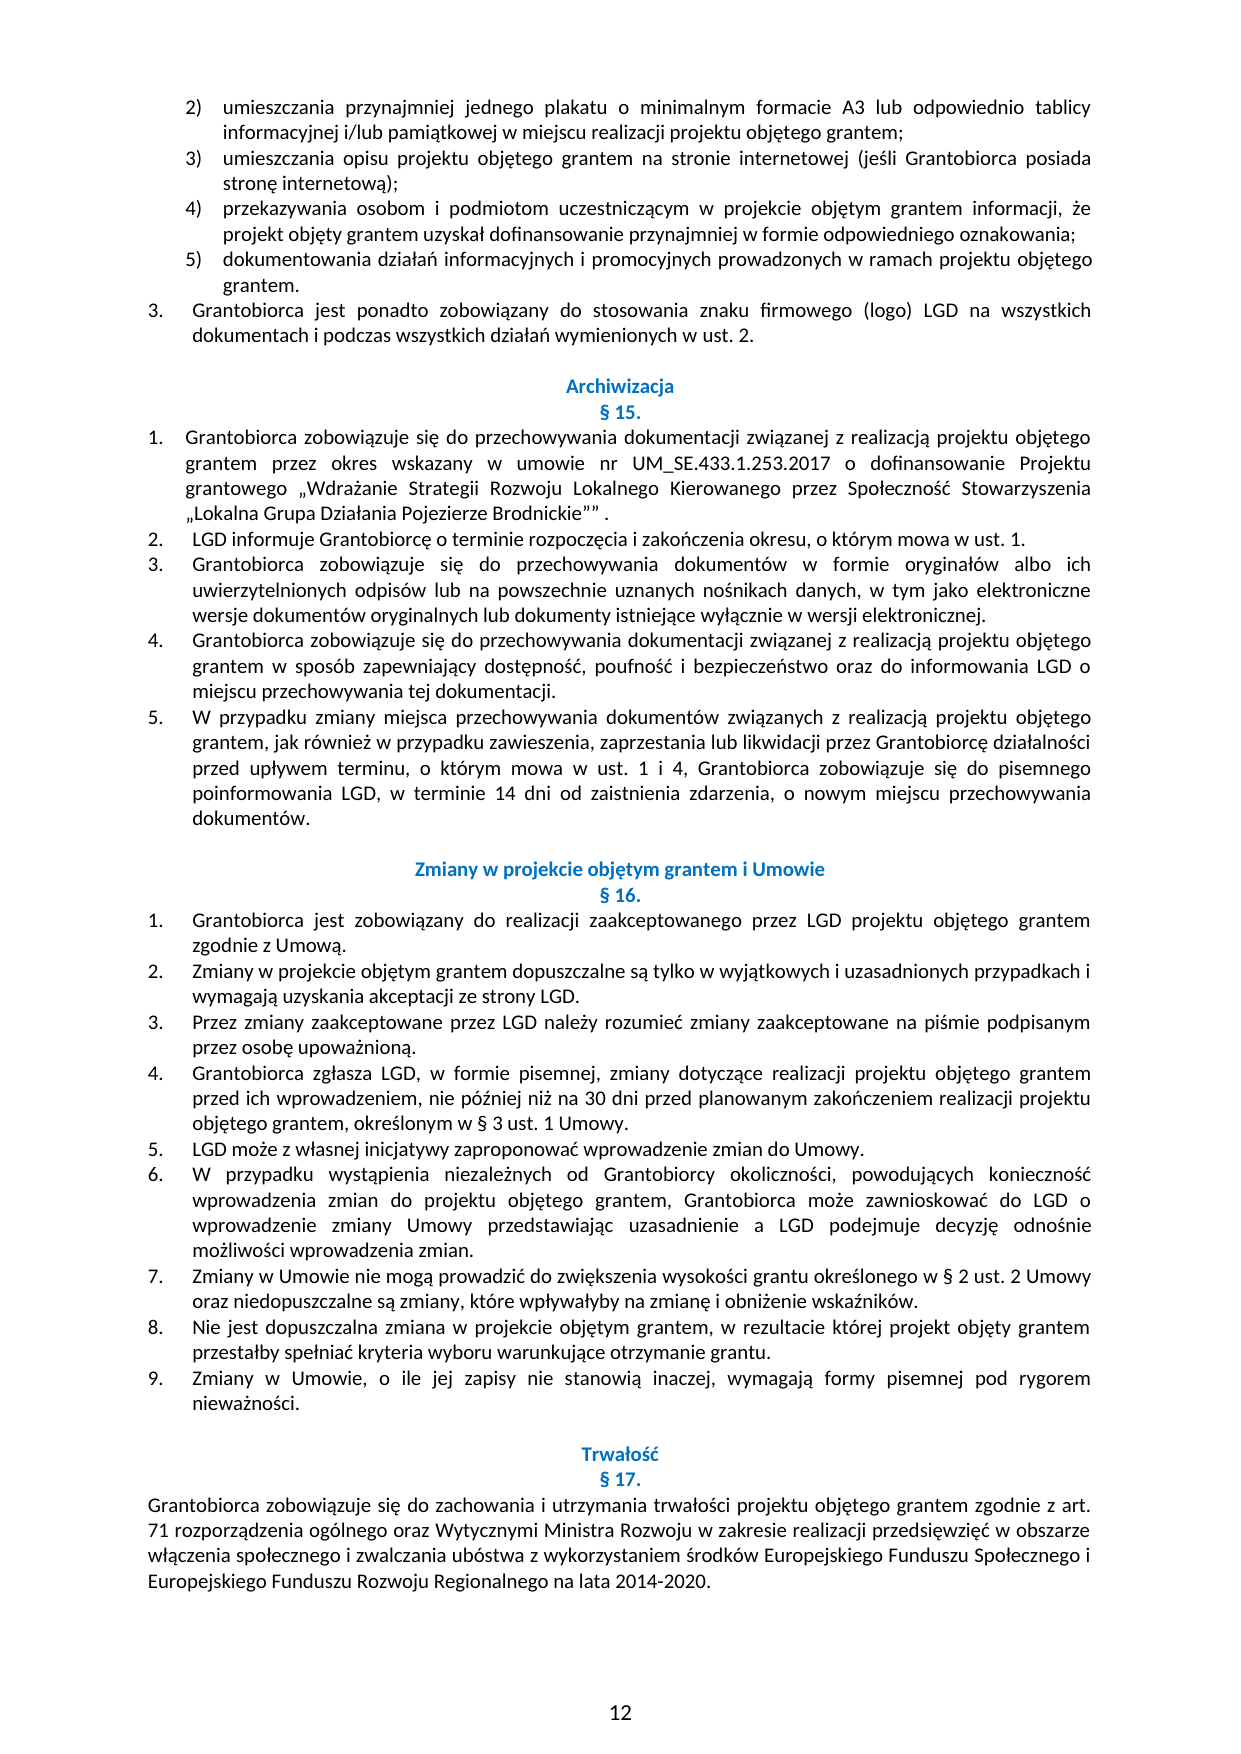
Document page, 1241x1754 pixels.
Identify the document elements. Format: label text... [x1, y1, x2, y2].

list Zmiany w Umowie, o ile jej zapisy nie stanowią inaczej, wymagają formy pisemnej pod rygorem nieważności. [148, 1365, 1092, 1416]
text Zmiany w projekcie objętym grantem i Umowie [148, 856, 1092, 882]
list Przez zmiany zaakceptowane przez LGD należy rozumieć zmiany zaakceptowane na piśmie podpisanym przez osobę upoważnioną. [148, 1009, 1092, 1060]
text Grantobiorca zobowiązuje się do zachowania i utrzymania trwałości projektu objętego grantem zgodnie z art. 71 rozporządzenia ogólnego oraz Wytycznymi Ministra Rozwoju w zakresie realizacji przedsięwzięć w obszarze włączenia społecznego i zwalczania ubóstwa z wykorzystaniem środków Europejskiego Funduszu Społecznego i Europejskiego Funduszu Rozwoju Regionalnego na lata 2014-2020. [148, 1492, 1092, 1593]
list LGD może z własnej inicjatywy zaproponować wprowadzenie zmian do Umowy. [148, 1136, 1092, 1161]
list Zmiany w Umowie nie mogą prowadzić do zwiększenia wysokości grantu określonego w § 2 ust. 2 Umowy oraz niedopuszczalne są zmiany, które wpływałyby na zmianę i obniżenie wskaźników. [148, 1263, 1092, 1314]
text § 15. [148, 399, 1092, 424]
list Nie jest dopuszczalna zmiana w projekcie objętym grantem, w rezultacie której projekt objęty grantem przestałby spełniać kryteria wyboru warunkujące otrzymanie grantu. [148, 1314, 1092, 1365]
list umieszczania opisu projektu objętego grantem na stronie internetowej (jeśli Grantobiorca posiada stronę internetową); [185, 145, 1092, 196]
list W przypadku wystąpienia niezależnych od Grantobiorcy okoliczności, powodujących konieczność wprowadzenia zmian do projektu objętego grantem, Grantobiorca może zawnioskować do LGD o wprowadzenie zmiany Umowy przedstawiając uzasadnienie a LGD podejmuje decyzję odnośnie możliwości wprowadzenia zmian. [148, 1161, 1092, 1263]
list Grantobiorca jest ponadto zobowiązany do stosowania znaku firmowego (logo) LGD na wszystkich dokumentach i podczas wszystkich działań wymienionych w ust. 2. [148, 297, 1092, 348]
list Grantobiorca zobowiązuje się do przechowywania dokumentacji związanej z realizacją projektu objętego grantem przez okres wskazany w umowie nr UM_SE.433.1.253.2017 o dofinansowanie Projektu grantowego „Wdrażanie Strategii Rozwoju Lokalnego Kierowanego przez Społeczność Stowarzyszenia „Lokalna Grupa Działania Pojezierze Brodnickie”” . [148, 424, 1092, 526]
list W przypadku zmiany miejsca przechowywania dokumentów związanych z realizacją projektu objętego grantem, jak również w przypadku zawieszenia, zaprzestania lub likwidacji przez Grantobiorcę działalności przed upływem terminu, o którym mowa w ust. 1 i 4, Grantobiorca zobowiązuje się do pisemnego poinformowania LGD, w terminie 14 dni od zaistnienia zdarzenia, o nowym miejscu przechowywania dokumentów. [148, 704, 1092, 831]
list Grantobiorca zobowiązuje się do przechowywania dokumentów w formie oryginałów albo ich uwierzytelnionych odpisów lub na powszechnie uznanych nośnikach danych, w tym jako elektroniczne wersje dokumentów oryginalnych lub dokumenty istniejące wyłącznie w wersji elektronicznej. [148, 551, 1092, 628]
list przekazywania osobom i podmiotom uczestniczącym w projekcie objętym grantem informacji, że projekt objęty grantem uzyskał dofinansowanie przynajmniej w formie odpowiedniego oznakowania; [185, 196, 1092, 246]
list Zmiany w projekcie objętym grantem dopuszczalne są tylko w wyjątkowych i uzasadnionych przypadkach i wymagają uzyskania akceptacji ze strony LGD. [148, 958, 1092, 1009]
list LGD informuje Grantobiorcę o terminie rozpoczęcia i zakończenia okresu, o którym mowa w ust. 1. [148, 526, 1092, 551]
list umieszczania przynajmniej jednego plakatu o minimalnym formacie A3 lub odpowiednio tablicy informacyjnej i/lub pamiątkowej w miejscu realizacji projektu objętego grantem; [185, 94, 1092, 145]
list Grantobiorca zobowiązuje się do przechowywania dokumentacji związanej z realizacją projektu objętego grantem w sposób zapewniający dostępność, poufność i bezpieczeństwo oraz do informowania LGD o miejscu przechowywania tej dokumentacji. [148, 628, 1092, 704]
list Grantobiorca zgłasza LGD, w formie pisemnej, zmiany dotyczące realizacji projektu objętego grantem przed ich wprowadzeniem, nie później niż na 30 dni przed planowanym zakończeniem realizacji projektu objętego grantem, określonym w § 3 ust. 1 Umowy. [148, 1060, 1092, 1136]
text § 17. [148, 1466, 1092, 1492]
text § 16. [148, 882, 1092, 907]
list dokumentowania działań informacyjnych i promocyjnych prowadzonych w ramach projektu objętego grantem. [185, 246, 1092, 297]
text Trwałość [148, 1441, 1092, 1466]
list Grantobiorca jest zobowiązany do realizacji zaakceptowanego przez LGD projektu objętego grantem zgodnie z Umową. [148, 907, 1092, 958]
text Archiwizacja [148, 373, 1092, 399]
